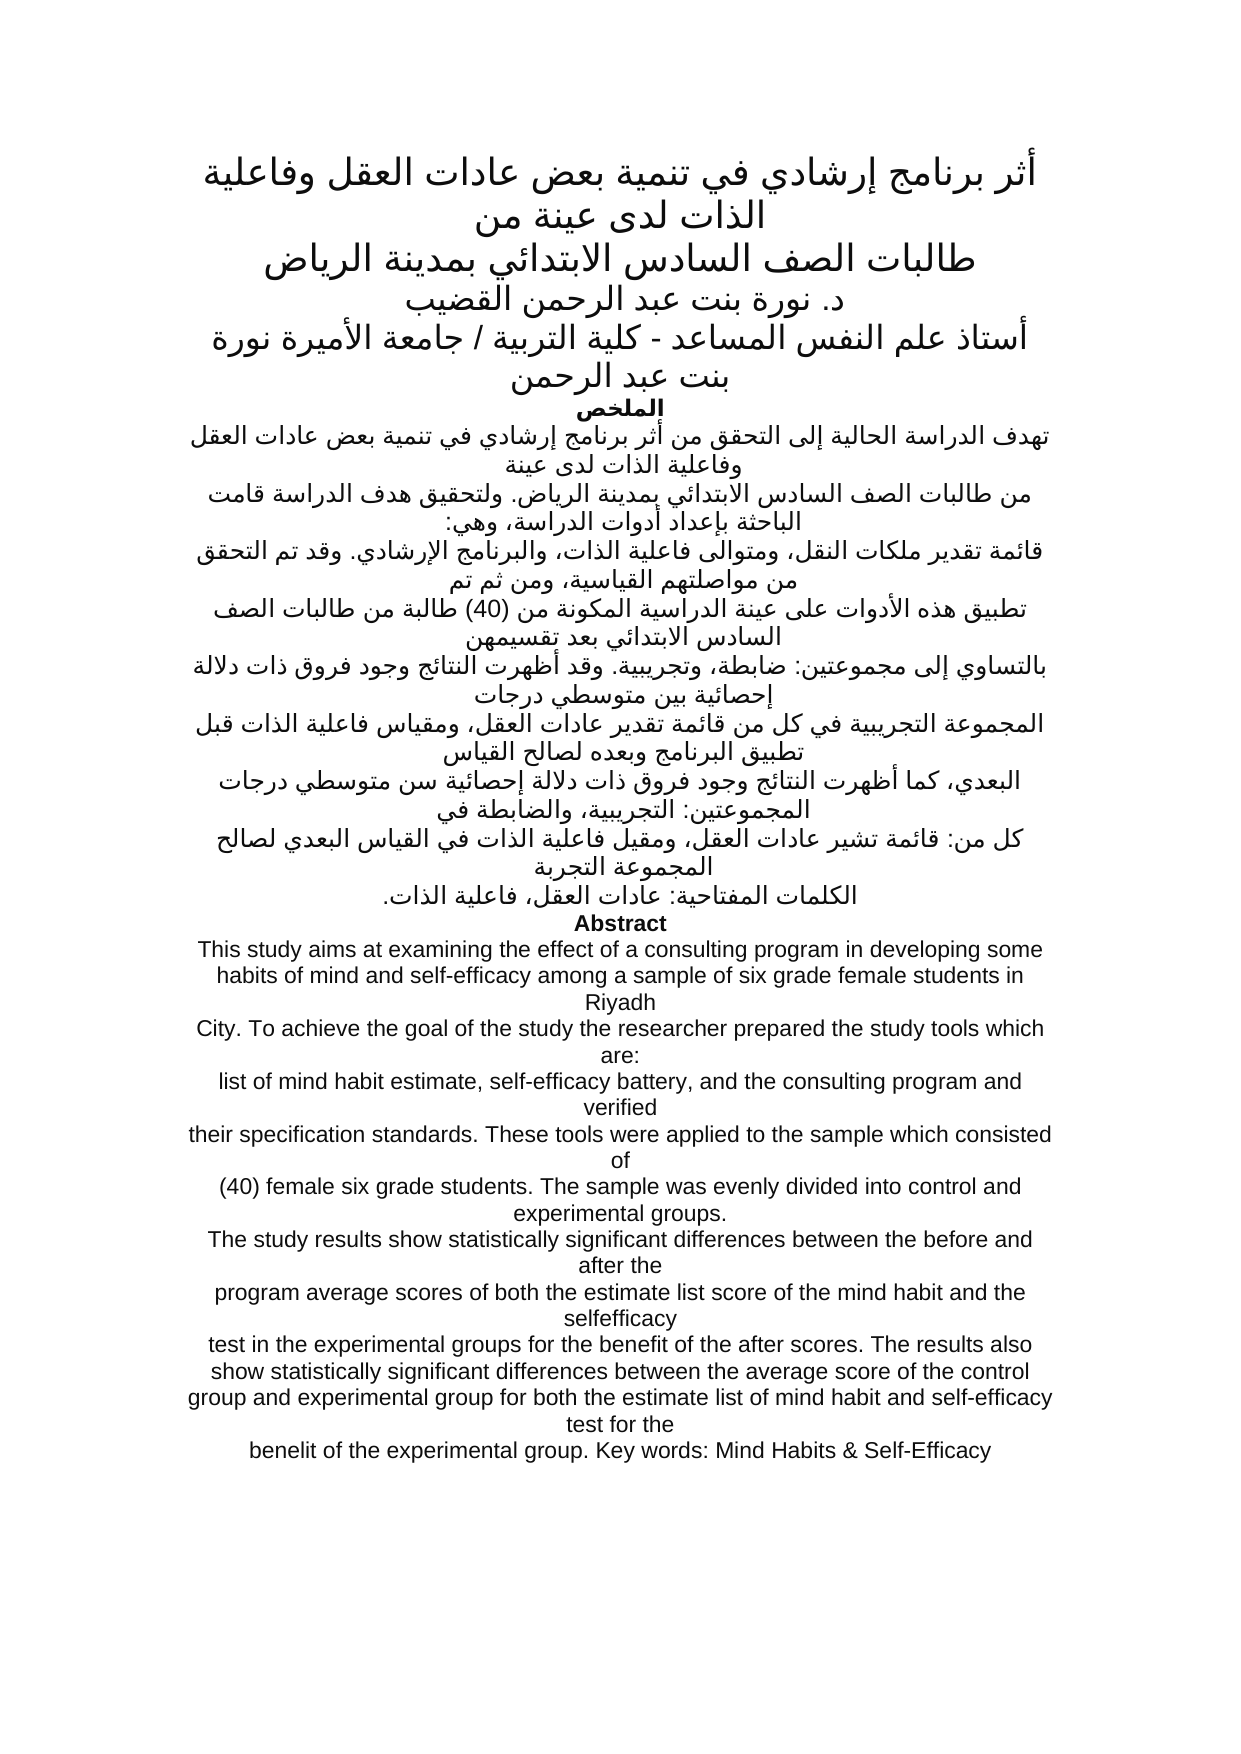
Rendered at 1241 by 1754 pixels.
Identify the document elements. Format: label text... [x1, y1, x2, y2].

text test in the experimental groups for the benefit of the after scores. The results also [187, 1331, 1053, 1358]
text The study results show statistically significant differences between the before and after the [187, 1226, 1053, 1279]
text benelit of the experimental group. Key words: Mind Habits & Self-Efficacy [187, 1437, 1053, 1463]
text This study aims at examining the effect of a consulting program in developing some [187, 936, 1053, 962]
text program average scores of both the estimate list score of the mind habit and the selfefficacy [187, 1279, 1053, 1331]
text الكلمات المفتاحية: عادات العقل، فاعلية الذات. [187, 881, 1053, 910]
text their specification standards. These tools were applied to the sample which consisted of [187, 1121, 1053, 1173]
text experimental groups. [187, 1200, 1053, 1226]
text show statistically significant differences between the average score of the control group and experimental group for both the estimate list of mind habit and self-efficacy test for the [187, 1358, 1053, 1437]
text habits of mind and self-efficacy among a sample of six grade female students in Riyadh [187, 962, 1053, 1015]
text list of mind habit estimate, self-efficacy battery, and the consulting program and verified [187, 1068, 1053, 1121]
text أستاذ علم النفس المساعد - كلية التربية / جامعة الأميرة نورة بنت عبد الرحمن [187, 318, 1053, 395]
text (40) female six grade students. The sample was evenly divided into control and [187, 1173, 1053, 1200]
text المجموعة التجريبية في كل من قائمة تقدير عادات العقل، ومقياس فاعلية الذات قبل تطبيق البرنامج وبعده لصالح القياس [187, 708, 1053, 766]
text أثر برنامج إرشادي في تنمية بعض عادات العقل وفاعلية الذات لدى عينة من [187, 150, 1053, 236]
text طالبات الصف السادس الابتدائي بمدينة الرياض [187, 236, 1053, 279]
text الملخص [187, 395, 1053, 421]
text من طالبات الصف السادس الابتدائي بمدينة الرياض. ولتحقيق هدف الدراسة قامت الباحثة بإعداد أدوات الدراسة، وهي: [187, 478, 1053, 536]
text البعدي، كما أظهرت النتائج وجود فروق ذات دلالة إحصائية سن متوسطي درجات المجموعتين: التجريبية، والضابطة في [187, 766, 1053, 823]
text كل من: قائمة تشير عادات العقل، ومقيل فاعلية الذات في القياس البعدي لصالح المجموعة التجربة [187, 823, 1053, 881]
text بالتساوي إلى مجموعتين: ضابطة، وتجريبية. وقد أظهرت النتائج وجود فروق ذات دلالة إحصائية بين متوسطي درجات [187, 651, 1053, 708]
text تهدف الدراسة الحالية إلى التحقق من أثر برنامج إرشادي في تنمية بعض عادات العقل وفاعلية الذات لدى عينة [187, 421, 1053, 478]
text د. نورة بنت عبد الرحمن القضيب [187, 279, 1053, 318]
text City. To achieve the goal of the study the researcher prepared the study tools which are: [187, 1015, 1053, 1068]
text قائمة تقدير ملكات النقل، ومتوالی فاعلية الذات، والبرنامج الإرشادي. وقد تم التحقق من مواصلتهم القياسية، ومن ثم تم [187, 536, 1053, 593]
text تطبيق هذه الأدوات على عينة الدراسية المكونة من (40) طالبة من طالبات الصف السادس الابتدائي بعد تقسيمهن [187, 593, 1053, 651]
text Abstract [187, 910, 1053, 936]
